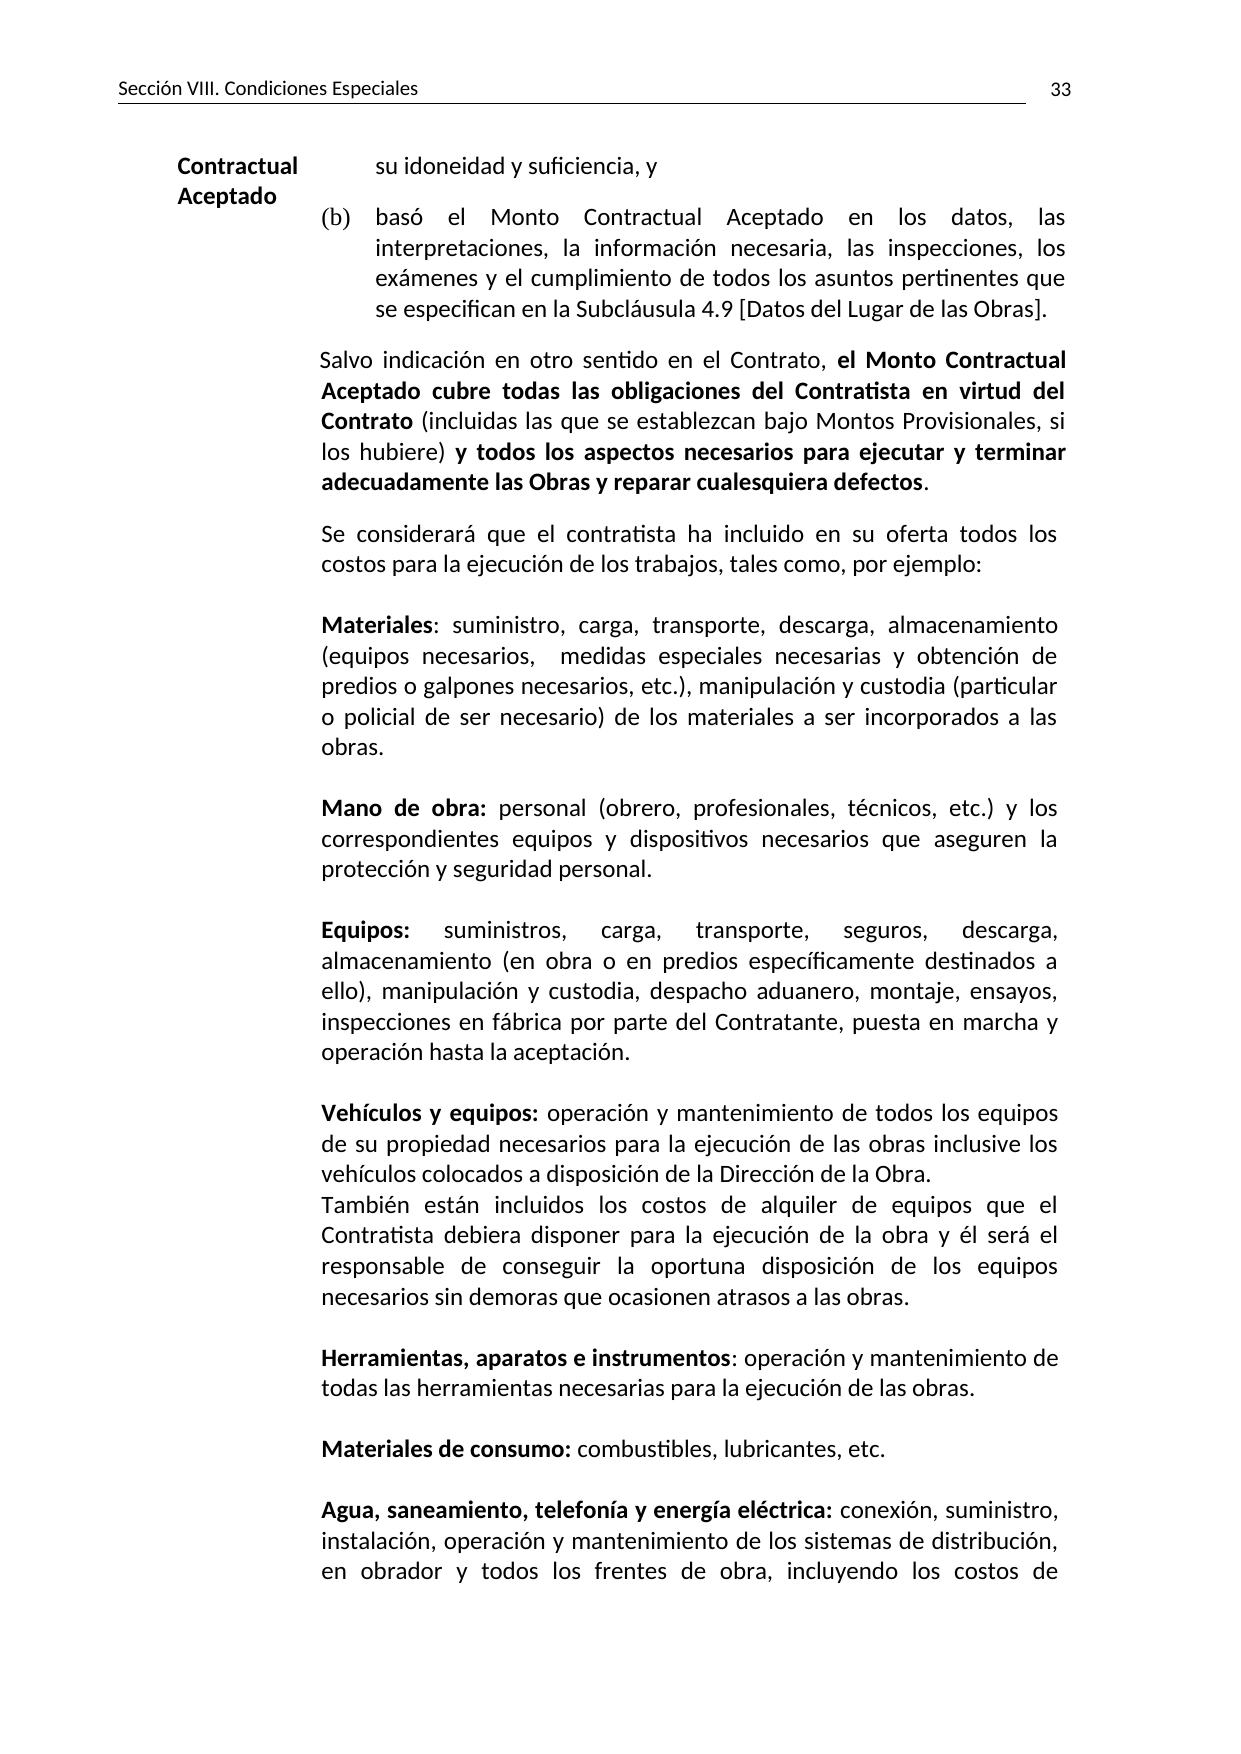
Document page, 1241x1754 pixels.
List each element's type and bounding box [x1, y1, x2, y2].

table_cell [62, 150, 310, 1586]
table_cell [310, 150, 1078, 1586]
